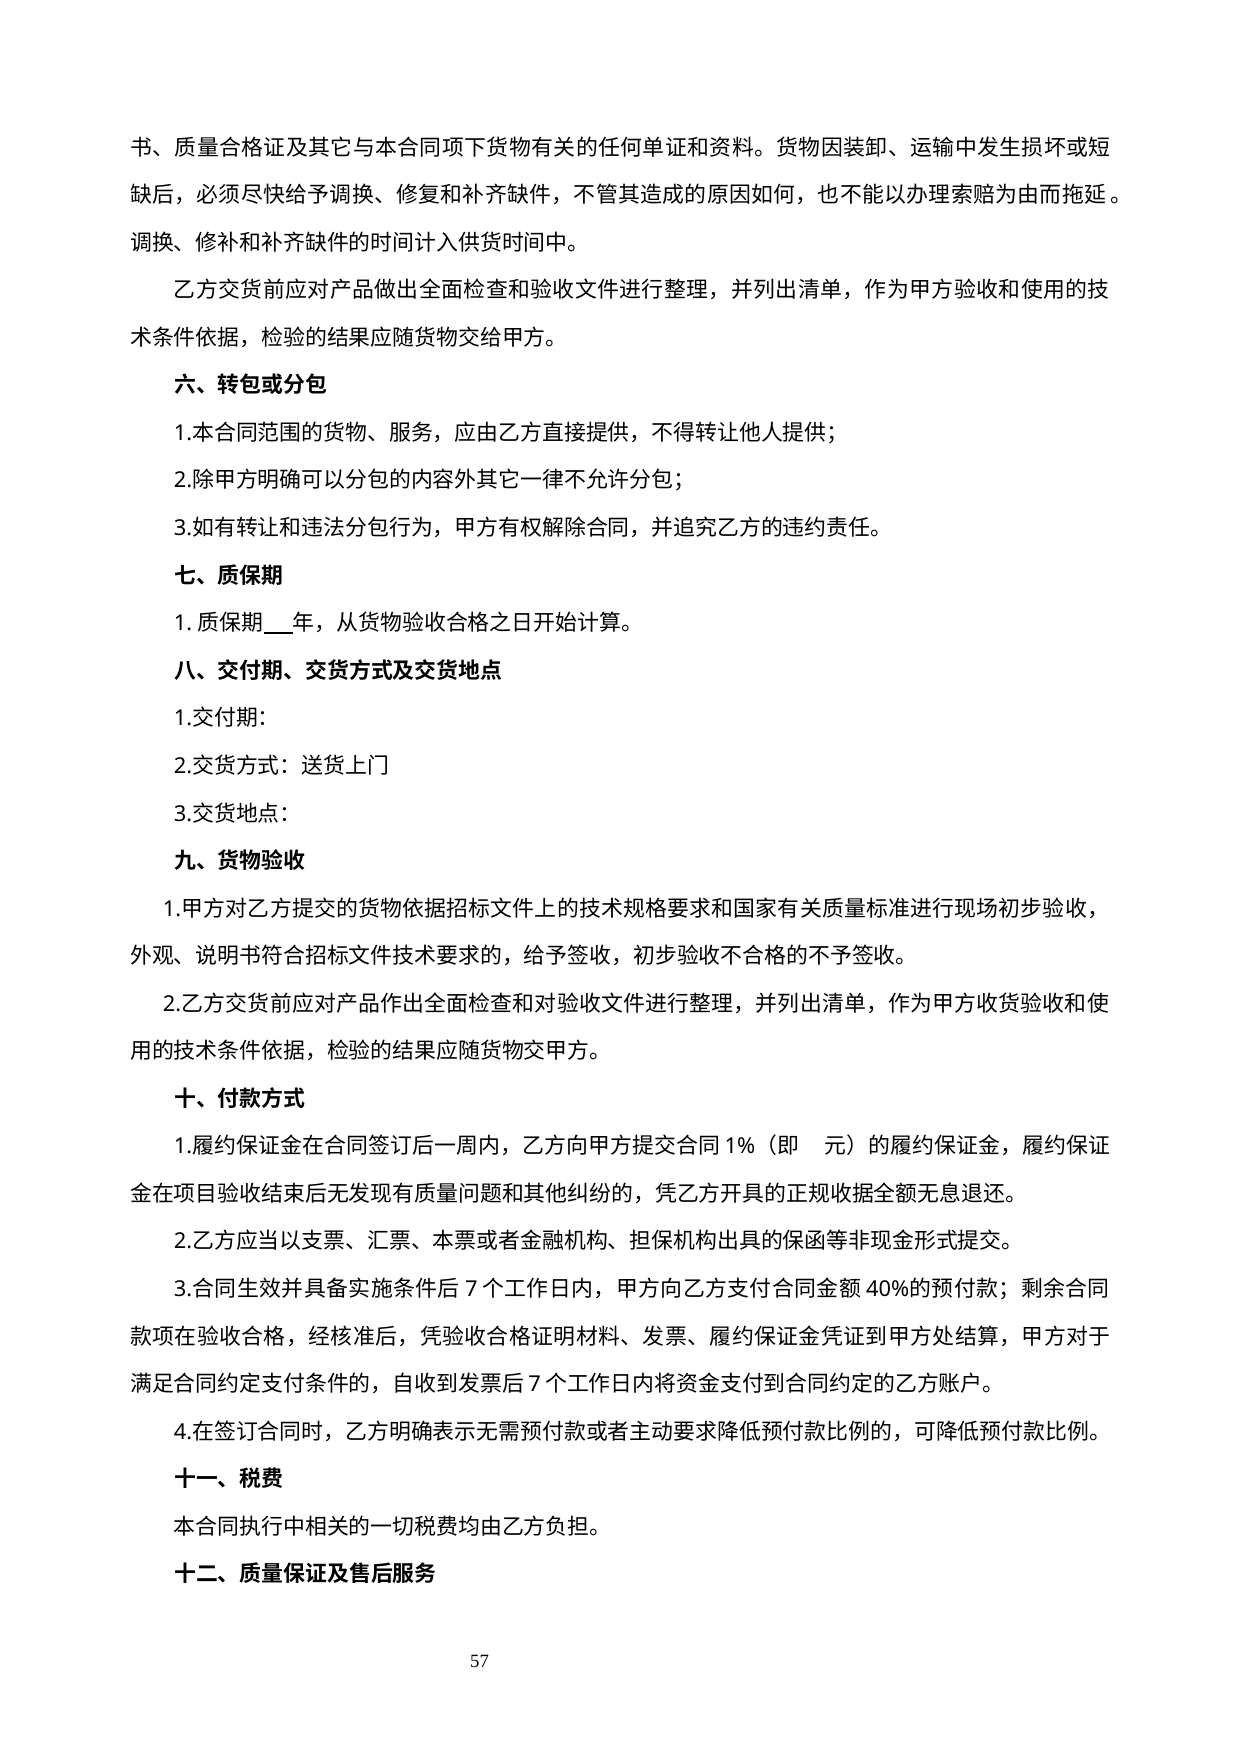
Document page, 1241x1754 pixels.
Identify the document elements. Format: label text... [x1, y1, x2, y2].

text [130, 130, 1110, 257]
text 本合同执行中相关的一切税费均由乙方负担。 [130, 1509, 1110, 1541]
text 1.本合同范围的货物、服务，应由乙方直接提供，不得转让他人提供； [130, 415, 1110, 447]
text 九、货物验收 [130, 843, 1110, 875]
text 乙方交货前应对产品做出全面检查和验收文件进行整理，并列出清单，作为甲方验收和使用的技术条件依据，检验的结果应随货物交给甲方。 [130, 272, 1110, 352]
text 2.乙方应当以支票、汇票、本票或者金融机构、担保机构出具的保函等非现金形式提交。 [130, 1223, 1110, 1255]
text 2.乙方交货前应对产品作出全面检查和对验收文件进行整理，并列出清单，作为甲方收货验收和使用的技术条件依据，检验的结果应随货物交甲方。 [130, 986, 1110, 1065]
text 八、交付期、交货方式及交货地点 [130, 653, 1110, 684]
text 2.除甲方明确可以分包的内容外其它一律不允许分包； [130, 462, 1110, 494]
text 2.交货方式：送货上门 [130, 748, 1110, 780]
text 1. 质保期 年，从货物验收合格之日开始计算。 [130, 605, 1110, 637]
text 十二、质量保证及售后服务 [130, 1556, 1110, 1588]
text 六、转包或分包 [130, 367, 1110, 399]
text 4.在签订合同时，乙方明确表示无需预付款或者主动要求降低预付款比例的，可降低预付款比例。 [130, 1414, 1110, 1446]
text 十一、税费 [130, 1461, 1110, 1493]
text 1.履约保证金在合同签订后一周内，乙方向甲方提交合同1%（即 元）的履约保证金，履约保证金在项目验收结束后无发现有质量问题和其他纠纷的，凭乙方开具的正规收据全额无息退还。 [130, 1128, 1110, 1208]
text 3.交货地点： [130, 796, 1110, 827]
text 3.如有转让和违法分包行为，甲方有权解除合同，并追究乙方的违约责任。 [130, 510, 1110, 542]
text 十、付款方式 [130, 1081, 1110, 1112]
text 3.合同生效并具备实施条件后7个工作日内，甲方向乙方支付合同金额40%的预付款；剩余合同款项在验收合格，经核准后，凭验收合格证明材料、发票、履约保证金凭证到甲方处结算，甲方对于满足合同约定支付条件的，自收到发票后7个工作日内将资金支付到合同约定的乙方账户。 [130, 1271, 1110, 1398]
text 1.甲方对乙方提交的货物依据招标文件上的技术规格要求和国家有关质量标准进行现场初步验收，外观、说明书符合招标文件技术要求的，给予签收，初步验收不合格的不予签收。 [130, 891, 1110, 970]
text 1.交付期： [130, 700, 1110, 732]
text 七、质保期 [130, 558, 1110, 589]
